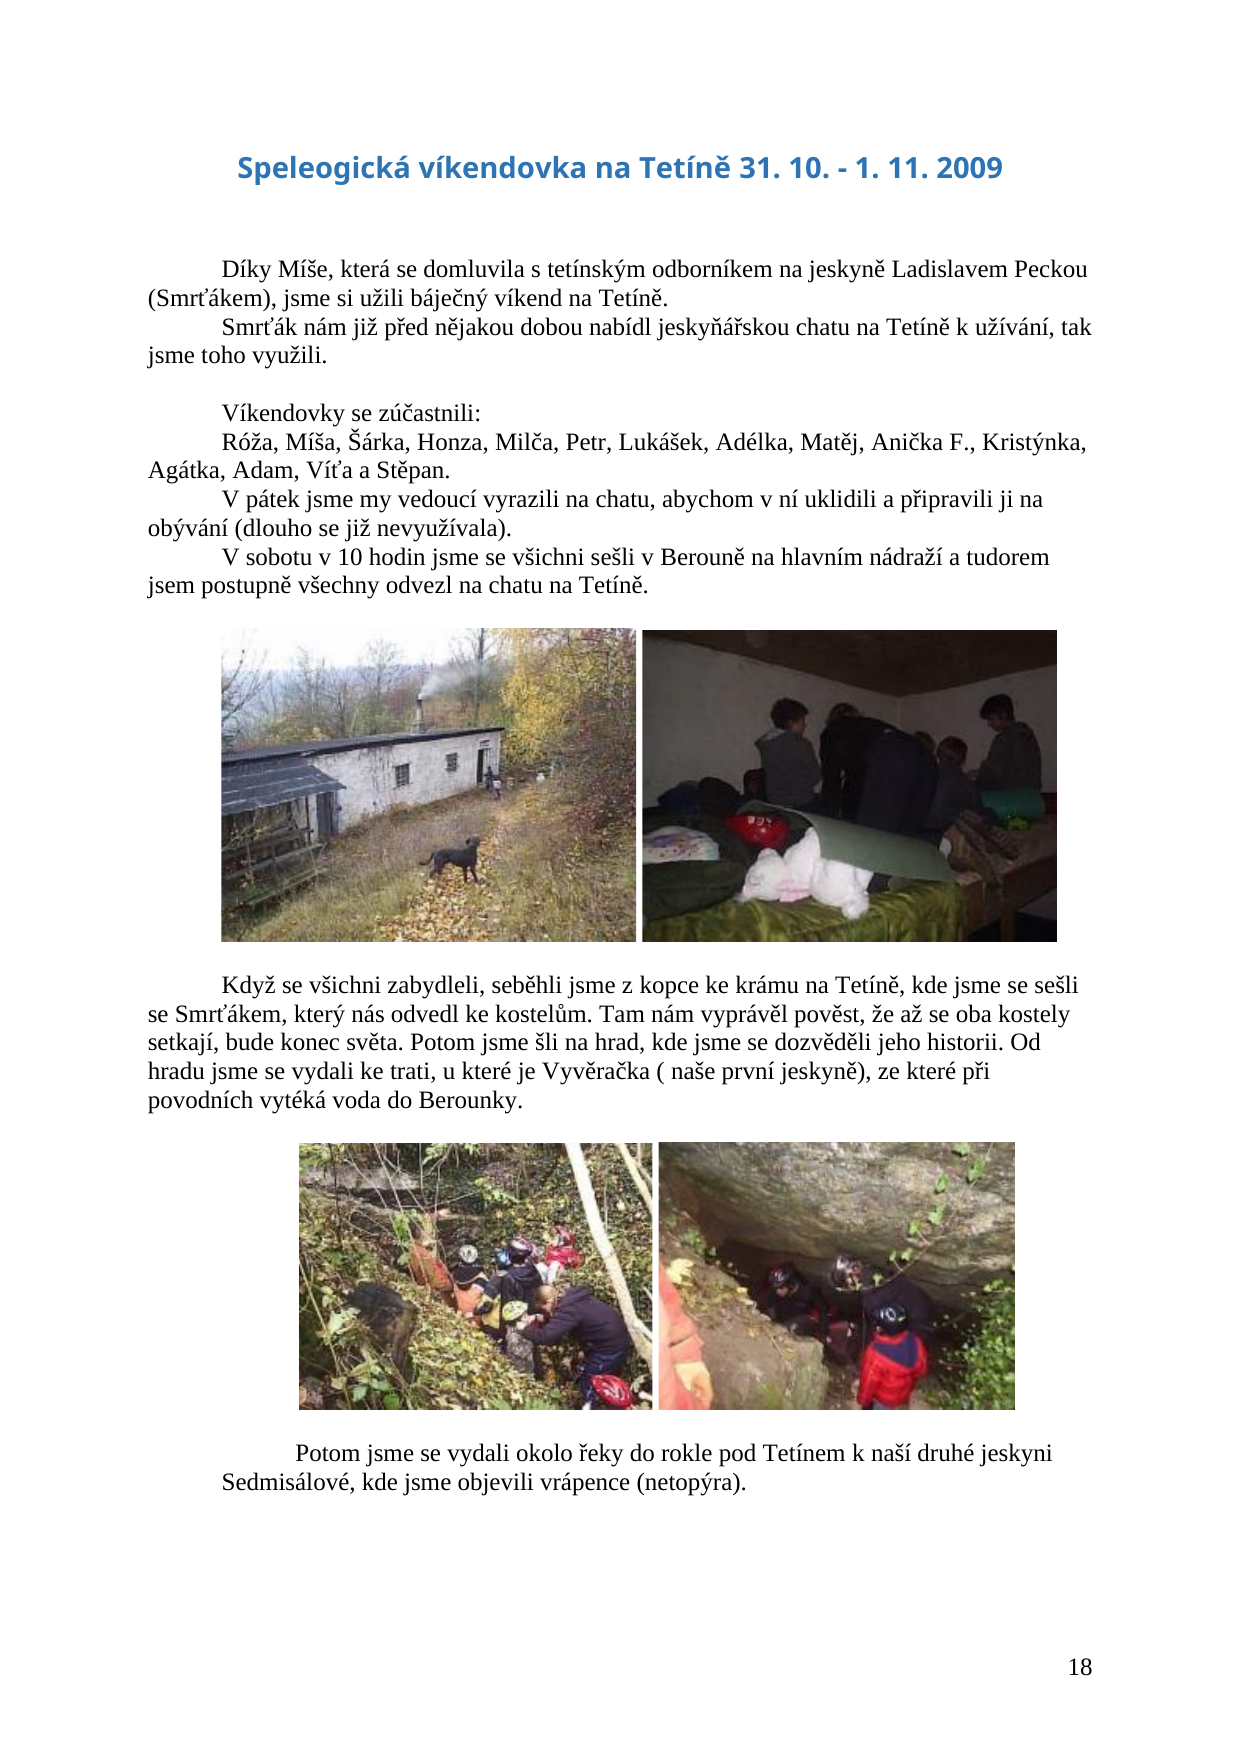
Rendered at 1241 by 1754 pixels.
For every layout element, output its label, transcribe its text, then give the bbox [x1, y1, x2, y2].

text Róža, Míša, Šárka, Honza, Milča, Petr, Lukášek, Adélka, Matěj, Anička F., Kristýnka, Agátka, Adam, Víťa a Stěpan. [148, 427, 1093, 484]
subtitle Speleogická víkendovka na Tetíně 31. 10. - 1. 11. 2009 [148, 148, 1093, 187]
text Díky Míše, která se domluvila s tetínským odborníkem na jeskyně Ladislavem Peckou (Smrťákem), jsme si užili báječný víkend na Tetíně. [148, 254, 1093, 312]
text Víkendovky se zúčastnili: [148, 398, 1093, 427]
picture [299, 1143, 653, 1410]
text Smrťák nám již před nějakou dobou nabídl jeskyňářskou chatu na Tetíně k užívání, tak jsme toho využili. [148, 312, 1093, 369]
text Když se všichni zabydleli, seběhli jsme z kopce ke krámu na Tetíně, kde jsme se sešli se Smrťákem, který nás odvedl ke kostelům. Tam nám vyprávěl pověst, že až se oba kostely setkají, bude konec světa. Potom jsme šli na hrad, kde jsme se dozvěděli jeho historii. Od hradu jsme se vydali ke trati, u které je Vyvěračka ( naše první jeskyně), ze které při povodních vytéká voda do Berounky. [148, 970, 1093, 1114]
picture [658, 1142, 1015, 1410]
text V pátek jsme my vedoucí vyrazili na chatu, abychom v ní uklidili a připravili ji na obývání (dlouho se již nevyužívala). [148, 484, 1093, 542]
picture [221, 628, 637, 942]
text Potom jsme se vydali okolo řeky do rokle pod Tetínem k naší druhé jeskyni Sedmisálové, kde jsme objevili vrápence (netopýra). [221, 1438, 1093, 1496]
text V sobotu v 10 hodin jsme se všichni sešli v Berouně na hlavním nádraží a tudorem jsem postupně všechny odvezl na chatu na Tetíně. [148, 542, 1093, 599]
picture [642, 630, 1057, 942]
